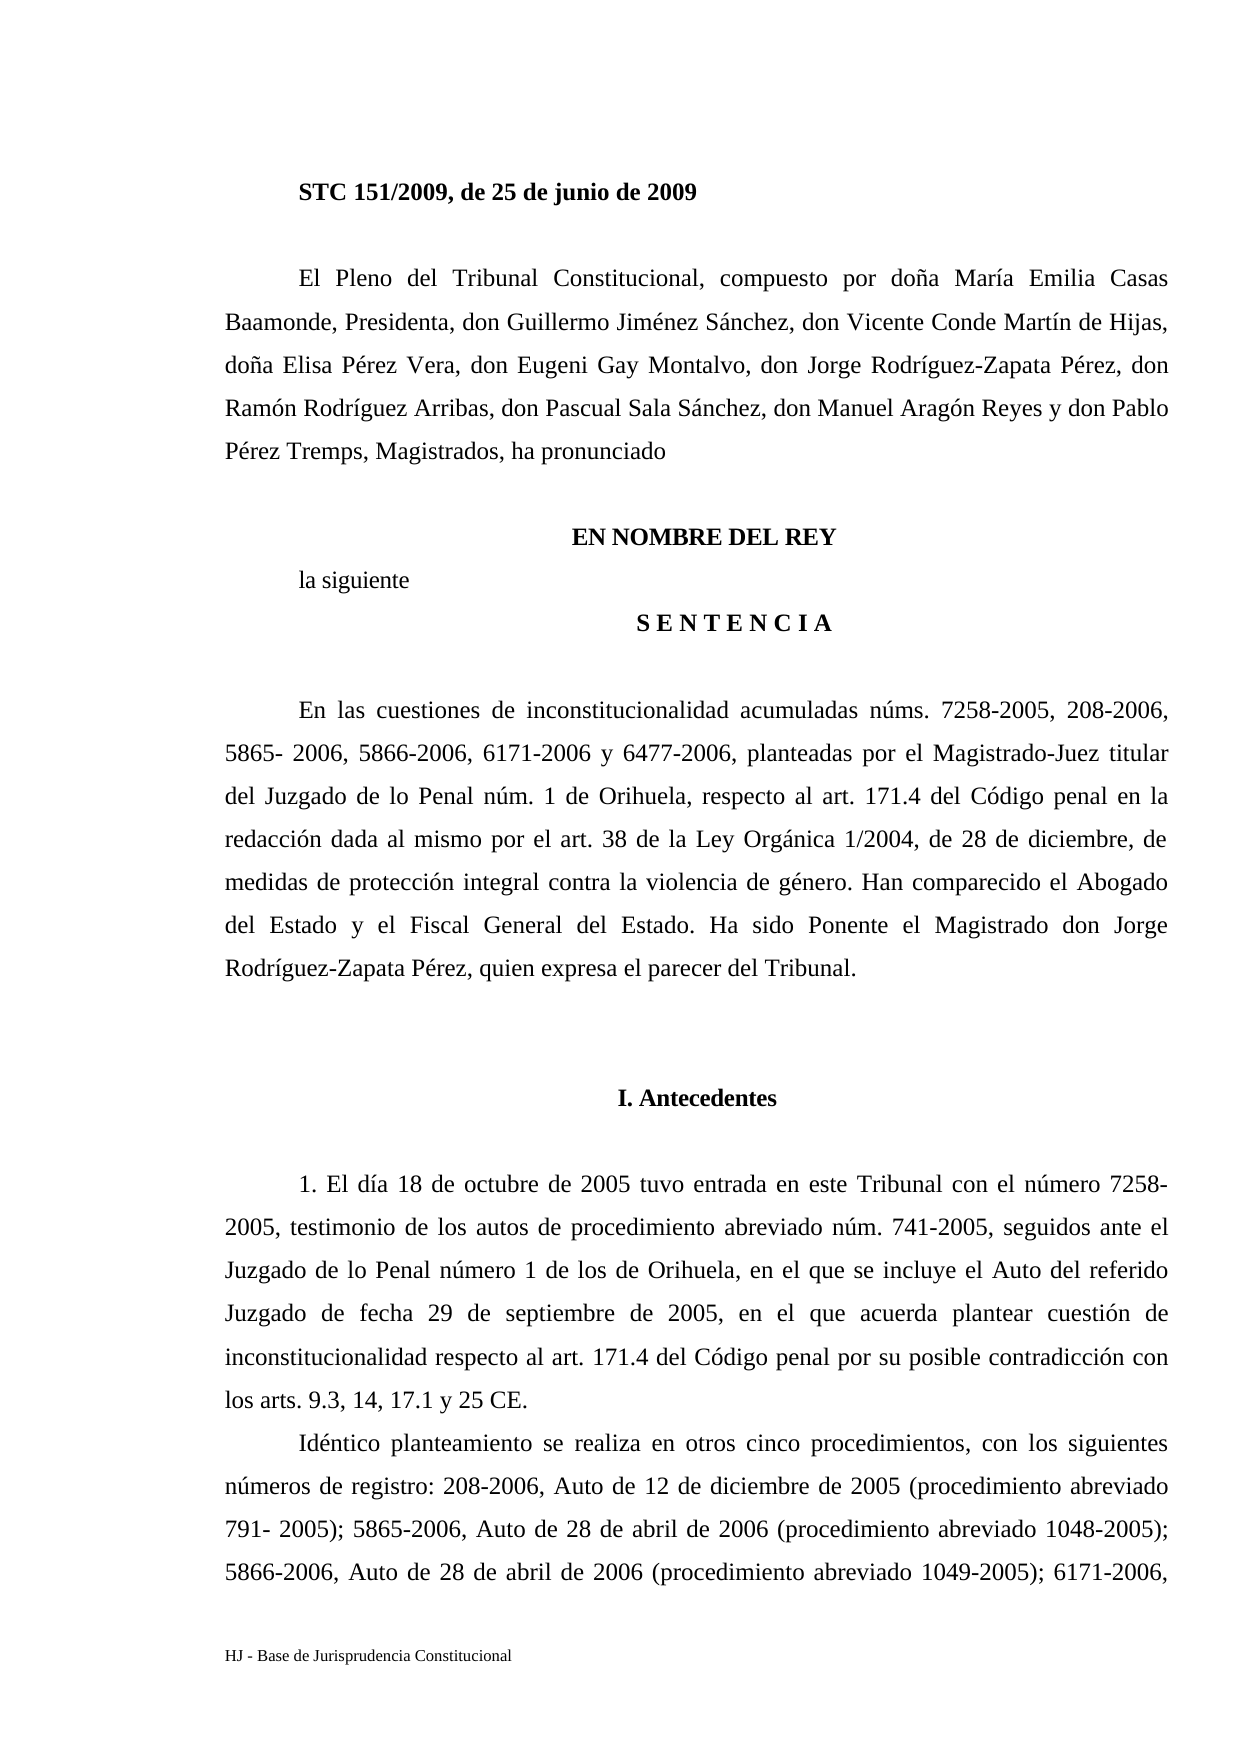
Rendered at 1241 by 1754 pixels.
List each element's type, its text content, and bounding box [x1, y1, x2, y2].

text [224, 1428, 1169, 1586]
text la siguiente [224, 565, 1110, 594]
text STC 151/2009, de 25 de junio de 2009 [224, 177, 1169, 206]
text I. Antecedentes [224, 1083, 1169, 1112]
text S E N T E N C I A [224, 608, 1169, 637]
text EN NOMBRE DEL REY [224, 522, 1110, 551]
text En las cuestiones de inconstitucionalidad acumuladas núms. 7258-2005, 208-2006, 5865- 2006, 5866-2006, 6171-2006 y 6477-2006, planteadas por el Magistrado-Juez titular del Juzgado de lo Penal núm. 1 de Orihuela, respecto al art. 171.4 del Código penal en la redacción dada al mismo por el art. 38 de la Ley Orgánica 1/2004, de 28 de diciembre, de medidas de protección integral contra la violencia de género. Han comparecido el Abogado del Estado y el Fiscal General del Estado. Ha sido Ponente el Magistrado don Jorge Rodríguez-Zapata Pérez, quien expresa el parecer del Tribunal. [224, 695, 1169, 982]
text El Pleno del Tribunal Constitucional, compuesto por doña María Emilia Casas Baamonde, Presidenta, don Guillermo Jiménez Sánchez, don Vicente Conde Martín de Hijas, doña Elisa Pérez Vera, don Eugeni Gay Montalvo, don Jorge Rodríguez-Zapata Pérez, don Ramón Rodríguez Arribas, don Pascual Sala Sánchez, don Manuel Aragón Reyes y don Pablo Pérez Tremps, Magistrados, ha pronunciado [224, 263, 1169, 465]
text 1. El día 18 de octubre de 2005 tuvo entrada en este Tribunal con el número 7258-2005, testimonio de los autos de procedimiento abreviado núm. 741-2005, seguidos ante el Juzgado de lo Penal número 1 de los de Orihuela, en el que se incluye el Auto del referido Juzgado de fecha 29 de septiembre de 2005, en el que acuerda plantear cuestión de inconstitucionalidad respecto al art. 171.4 del Código penal por su posible contradicción con los arts. 9.3, 14, 17.1 y 25 CE. [224, 1169, 1169, 1413]
